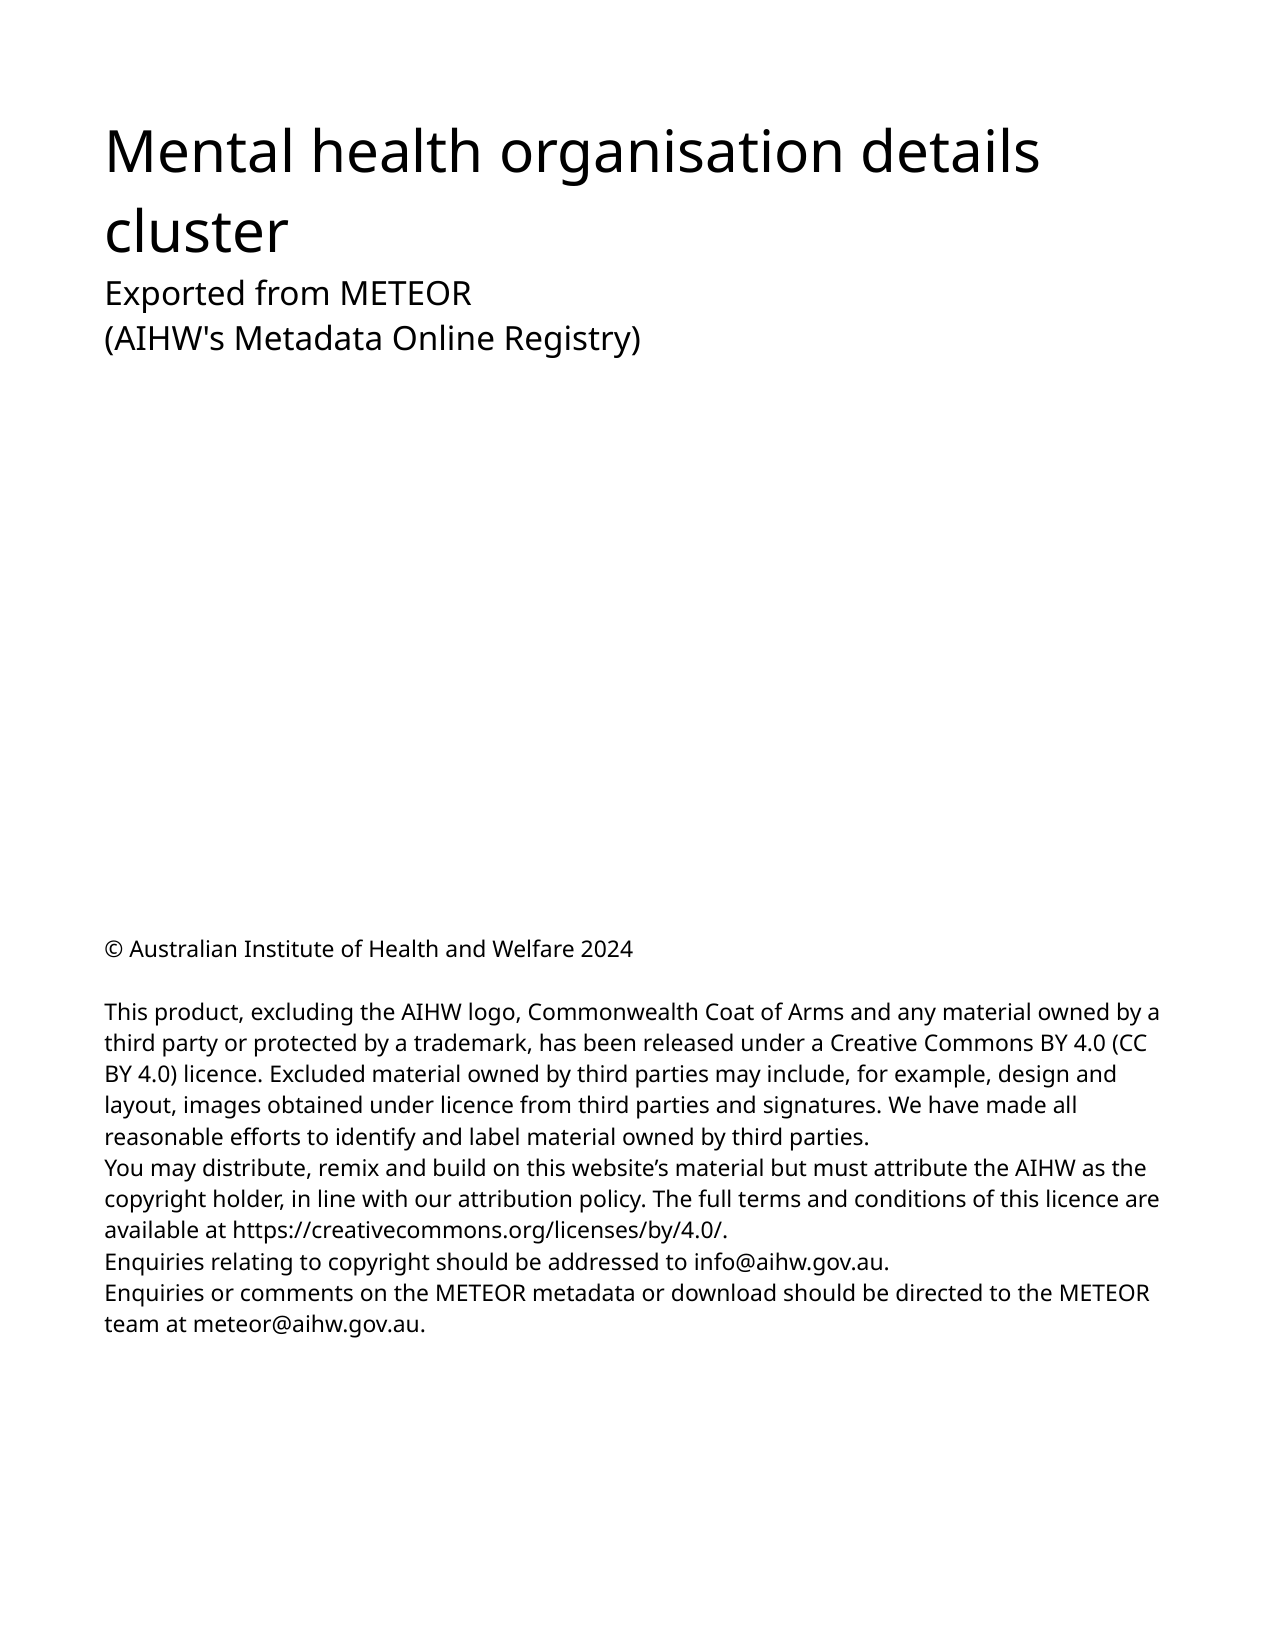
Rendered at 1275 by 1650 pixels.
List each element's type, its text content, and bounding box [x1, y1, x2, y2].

title Mental health organisation details cluster [104, 110, 1171, 269]
subtitle Exported from METEOR [104, 269, 1171, 315]
text © Australian Institute of Health and Welfare 2024 [104, 933, 1171, 964]
text Enquiries or comments on the METEOR metadata or download should be directed to the METEOR team at meteor@aihw.gov.au. [104, 1277, 1171, 1339]
text Enquiries relating to copyright should be addressed to info@aihw.gov.au. [104, 1246, 1171, 1277]
text This product, excluding the AIHW logo, Commonwealth Coat of Arms and any material owned by a third party or protected by a trademark, has been released under a Creative Commons BY 4.0 (CC BY 4.0) licence. Excluded material owned by third parties may include, for example, design and layout, images obtained under licence from third parties and signatures. We have made all reasonable efforts to identify and label material owned by third parties. [104, 996, 1171, 1152]
text You may distribute, remix and build on this website’s material but must attribute the AIHW as the copyright holder, in line with our attribution policy. The full terms and conditions of this licence are available at https://creativecommons.org/licenses/by/4.0/. [104, 1152, 1171, 1246]
subtitle (AIHW's Metadata Online Registry) [104, 315, 1171, 360]
